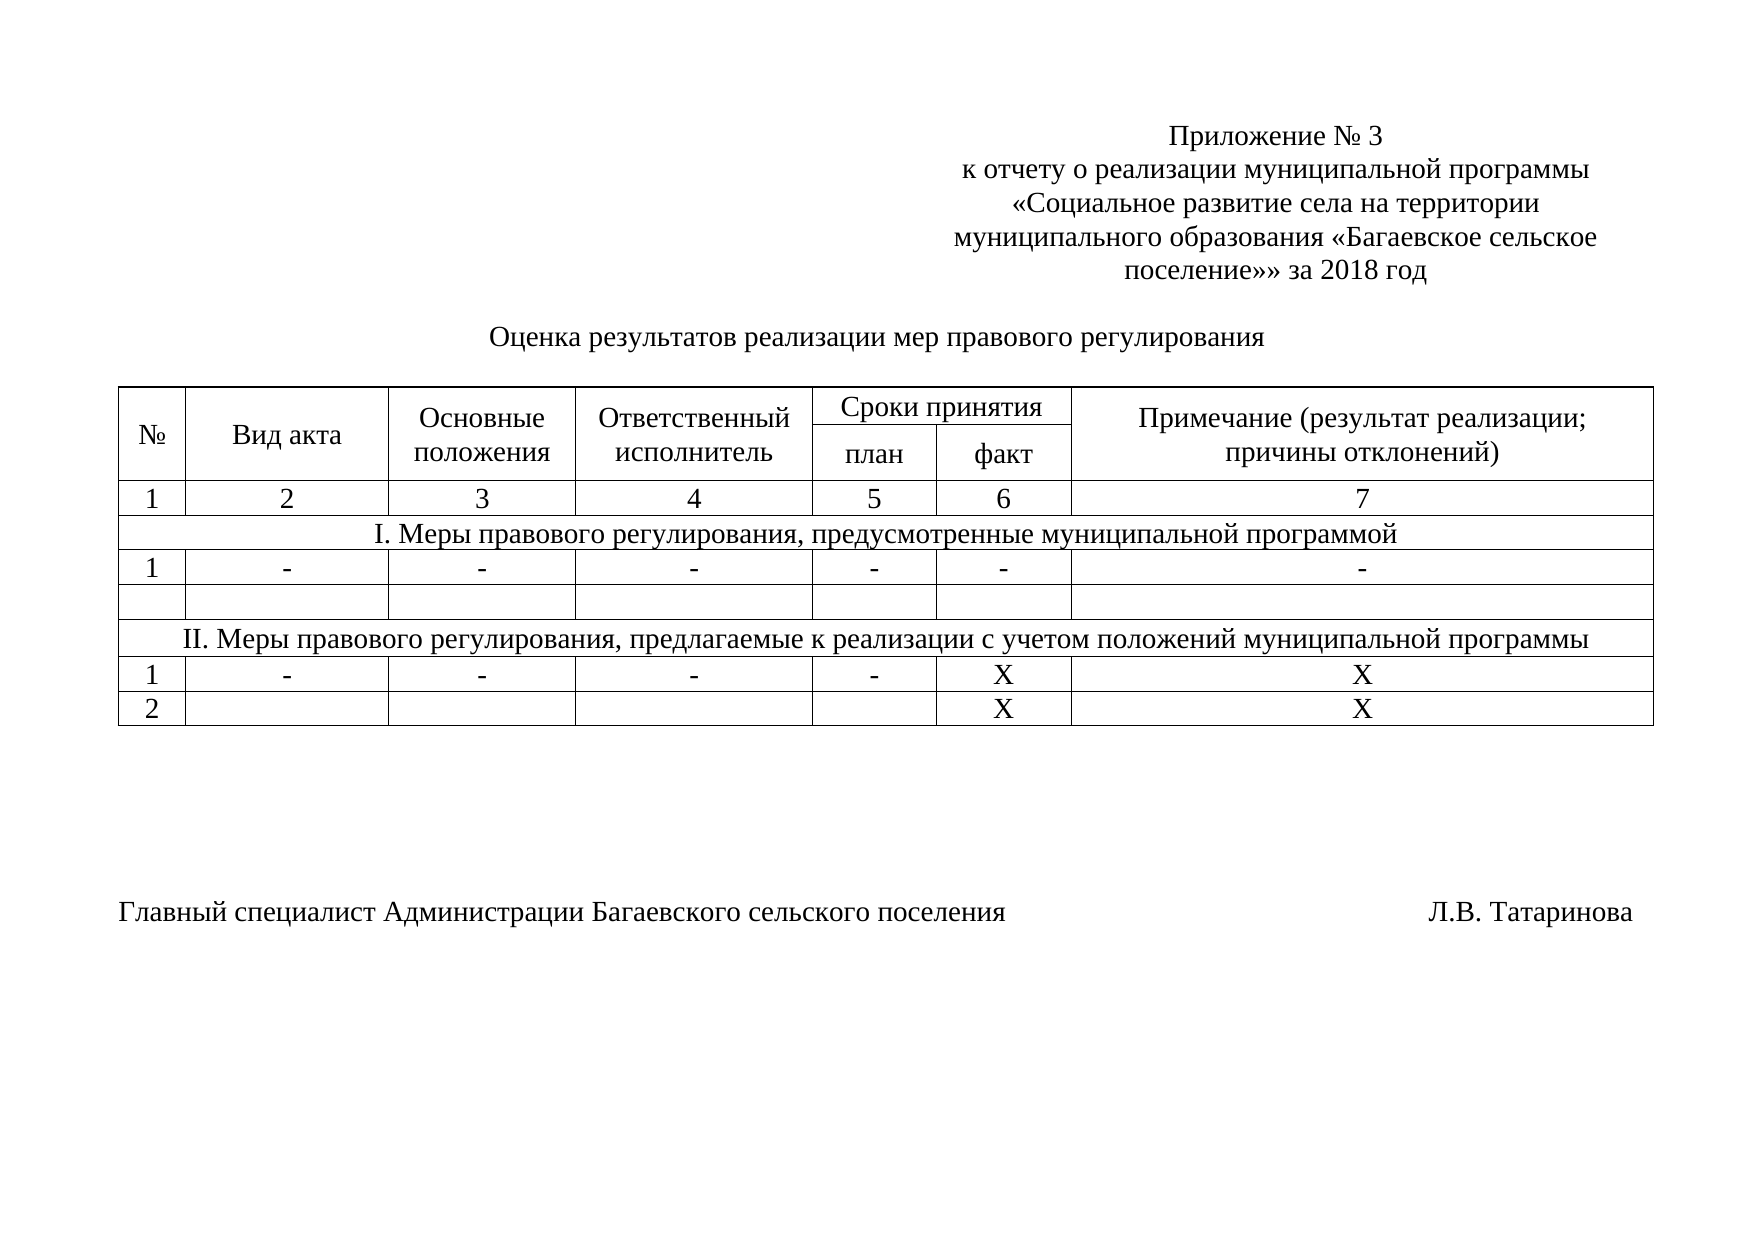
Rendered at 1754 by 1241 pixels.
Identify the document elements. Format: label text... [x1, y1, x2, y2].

table_header № [119, 388, 185, 480]
table_cell - [389, 657, 575, 691]
table_cell [937, 585, 1071, 618]
table_cell - [389, 550, 575, 584]
table_cell - [186, 550, 388, 584]
table_header Основные положения [389, 388, 575, 480]
table_cell [119, 585, 185, 618]
table_cell 1 [119, 481, 185, 515]
table_cell [576, 585, 812, 618]
table_cell [186, 692, 388, 725]
table_cell - [813, 550, 936, 584]
table_cell 1 [119, 657, 185, 691]
table_cell X [1072, 692, 1653, 725]
table_cell X [1072, 657, 1653, 691]
table_cell - [576, 657, 812, 691]
table_cell 5 [813, 481, 936, 515]
table_cell [1072, 585, 1653, 618]
table_cell II. Меры правового регулирования, предлагаемые к реализации с учетом положений муниципальной программы [119, 620, 1653, 656]
table_cell 6 [937, 481, 1071, 515]
table_header Вид акта [186, 388, 388, 480]
table_cell [813, 692, 936, 725]
table_cell [813, 585, 936, 618]
table_header Ответственный исполнитель [576, 388, 812, 480]
table_cell 4 [576, 481, 812, 515]
table_cell 2 [186, 481, 388, 515]
table_cell - [1072, 550, 1653, 584]
table_cell - [813, 657, 936, 691]
table_cell X [937, 692, 1071, 725]
table_cell [576, 692, 812, 725]
table_cell - [576, 550, 812, 584]
table_cell - [937, 550, 1071, 584]
table_header Сроки принятия [813, 388, 1071, 424]
text Главный специалист Администрации Багаевского сельского поселения Л.В. Татаринова [118, 894, 1636, 927]
table_cell - [186, 657, 388, 691]
table_cell X [937, 657, 1071, 691]
table_cell [186, 585, 388, 618]
text к отчету о реализации муниципальной программы «Социальное развитие села на территории муниципального образования «Багаевское сельское поселение»» за 2018 год [916, 152, 1636, 286]
table_header Примечание (результат реализации; причины отклонений) [1072, 388, 1653, 480]
table_cell план [813, 425, 936, 480]
table_cell [389, 585, 575, 618]
table_cell [389, 692, 575, 725]
table_cell 3 [389, 481, 575, 515]
table_cell I. Меры правового регулирования, предусмотренные муниципальной программой [119, 516, 1653, 549]
table_cell 7 [1072, 481, 1653, 515]
text Приложение № 3 [916, 118, 1636, 152]
table_cell 1 [119, 550, 185, 584]
table_cell факт [937, 425, 1071, 480]
table_cell 2 [119, 692, 185, 725]
text Оценка результатов реализации мер правового регулирования [118, 319, 1636, 353]
